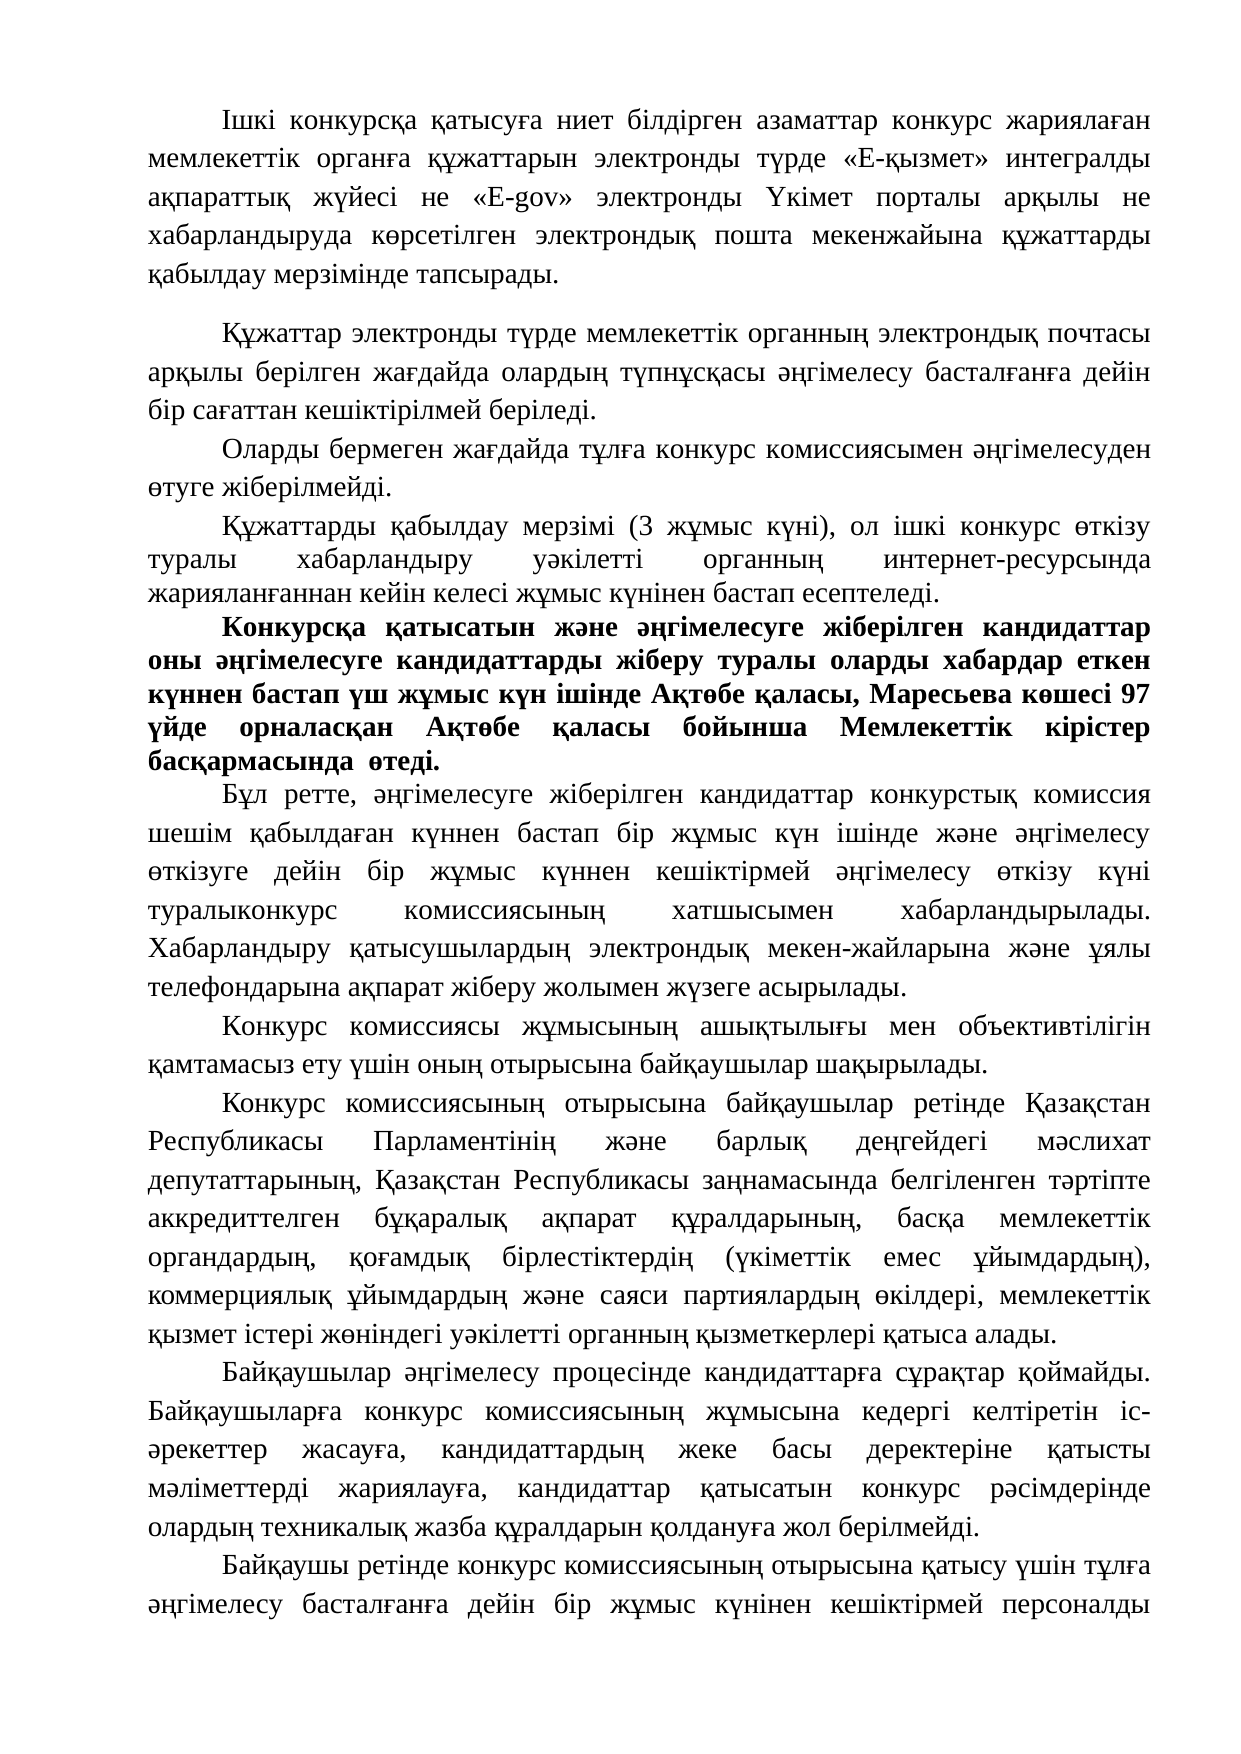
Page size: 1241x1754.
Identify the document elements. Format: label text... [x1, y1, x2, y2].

text Бұл ретте, әңгімелесуге жіберілген кандидаттар конкурстық комиссия шешім қабылдаған күннен бастап бір жұмыс күн ішінде және әңгімелесу өткізуге дейін бір жұмыс күннен кешіктірмей әңгімелесу өткізу күні туралыконкурс комиссиясының хатшысымен хабарландырылады. Хабарландыру қатысушылардың электрондық мекен-жайларына және ұялы телефондарына ақпарат жіберу жолымен жүзеге асырылады. [148, 776, 1152, 1003]
text Оларды бермеген жағдайда тұлға конкурс комиссиясымен әңгімелесуден өтуге жіберілмейді. [148, 431, 1152, 503]
text Конкурсқа қатысатын және әңгімелесуге жіберілген кандидаттар оны әңгімелесуге кандидаттарды жіберу туралы оларды хабардар еткен күннен бастап үш жұмыс күн ішінде Ақтөбе қаласы, Маресьева көшесі 97 үйде орналасқан Ақтөбе қаласы бойынша Мемлекеттік кірістер басқармасында өтеді. [148, 609, 1152, 776]
text Құжаттарды қабылдау мерзімі (3 жұмыс күні), ол ішкі конкурс өткізу туралы хабарландыру уәкілетті органның интернет-ресурсында жарияланғаннан кейін келесі жұмыс күнінен бастап есептеледі. [148, 508, 1152, 609]
text Конкурс комиссиясының отырысына байқаушылар ретінде Қазақстан Республикасы Парламентінің және барлық деңгейдегі мәслихат депутаттарының, Қазақстан Республикасы заңнамасында белгіленген тәртіпте аккредиттелген бұқаралық ақпарат құралдарының, басқа мемлекеттік органдардың, қоғамдық бірлестіктердің (үкіметтік емес ұйымдардың), коммерциялық ұйымдардың және саяси партиялардың өкілдері, мемлекеттік қызмет істері жөніндегі уәкілетті органның қызметкерлері қатыса алады. [148, 1085, 1152, 1349]
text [148, 1547, 1152, 1619]
text Құжаттар электронды түрде мемлекеттік органның электрондық почтасы арқылы берілген жағдайда олардың түпнұсқасы әңгімелесу басталғанға дейін бір сағаттан кешіктірілмей беріледі. [148, 315, 1152, 426]
text Конкурс комиссиясы жұмысының ашықтылығы мен объективтілігін қамтамасыз ету үшін оның отырысына байқаушылар шақырылады. [148, 1008, 1152, 1080]
text Ішкі конкурсқа қатысуға ниет білдірген азаматтар конкурс жариялаған мемлекеттік органға құжаттарын электронды түрде «Е-қызмет» интегралды ақпараттық жүйесі не «Е-gov» электронды Үкімет порталы арқылы не хабарландыруда көрсетілген электрондық пошта мекенжайына құжаттарды қабылдау мерзімінде тапсырады. [148, 102, 1152, 289]
text Байқаушылар әңгімелесу процесінде кандидаттарға сұрақтар қоймайды. Байқаушыларға конкурс комиссиясының жұмысына кедергі келтіретін іс-әрекеттер жасауға, кандидаттардың жеке басы деректеріне қатысты мәліметтерді жариялауға, кандидаттар қатысатын конкурс рәсімдерінде олардың техникалық жазба құралдарын қолдануға жол берілмейді. [148, 1354, 1152, 1542]
